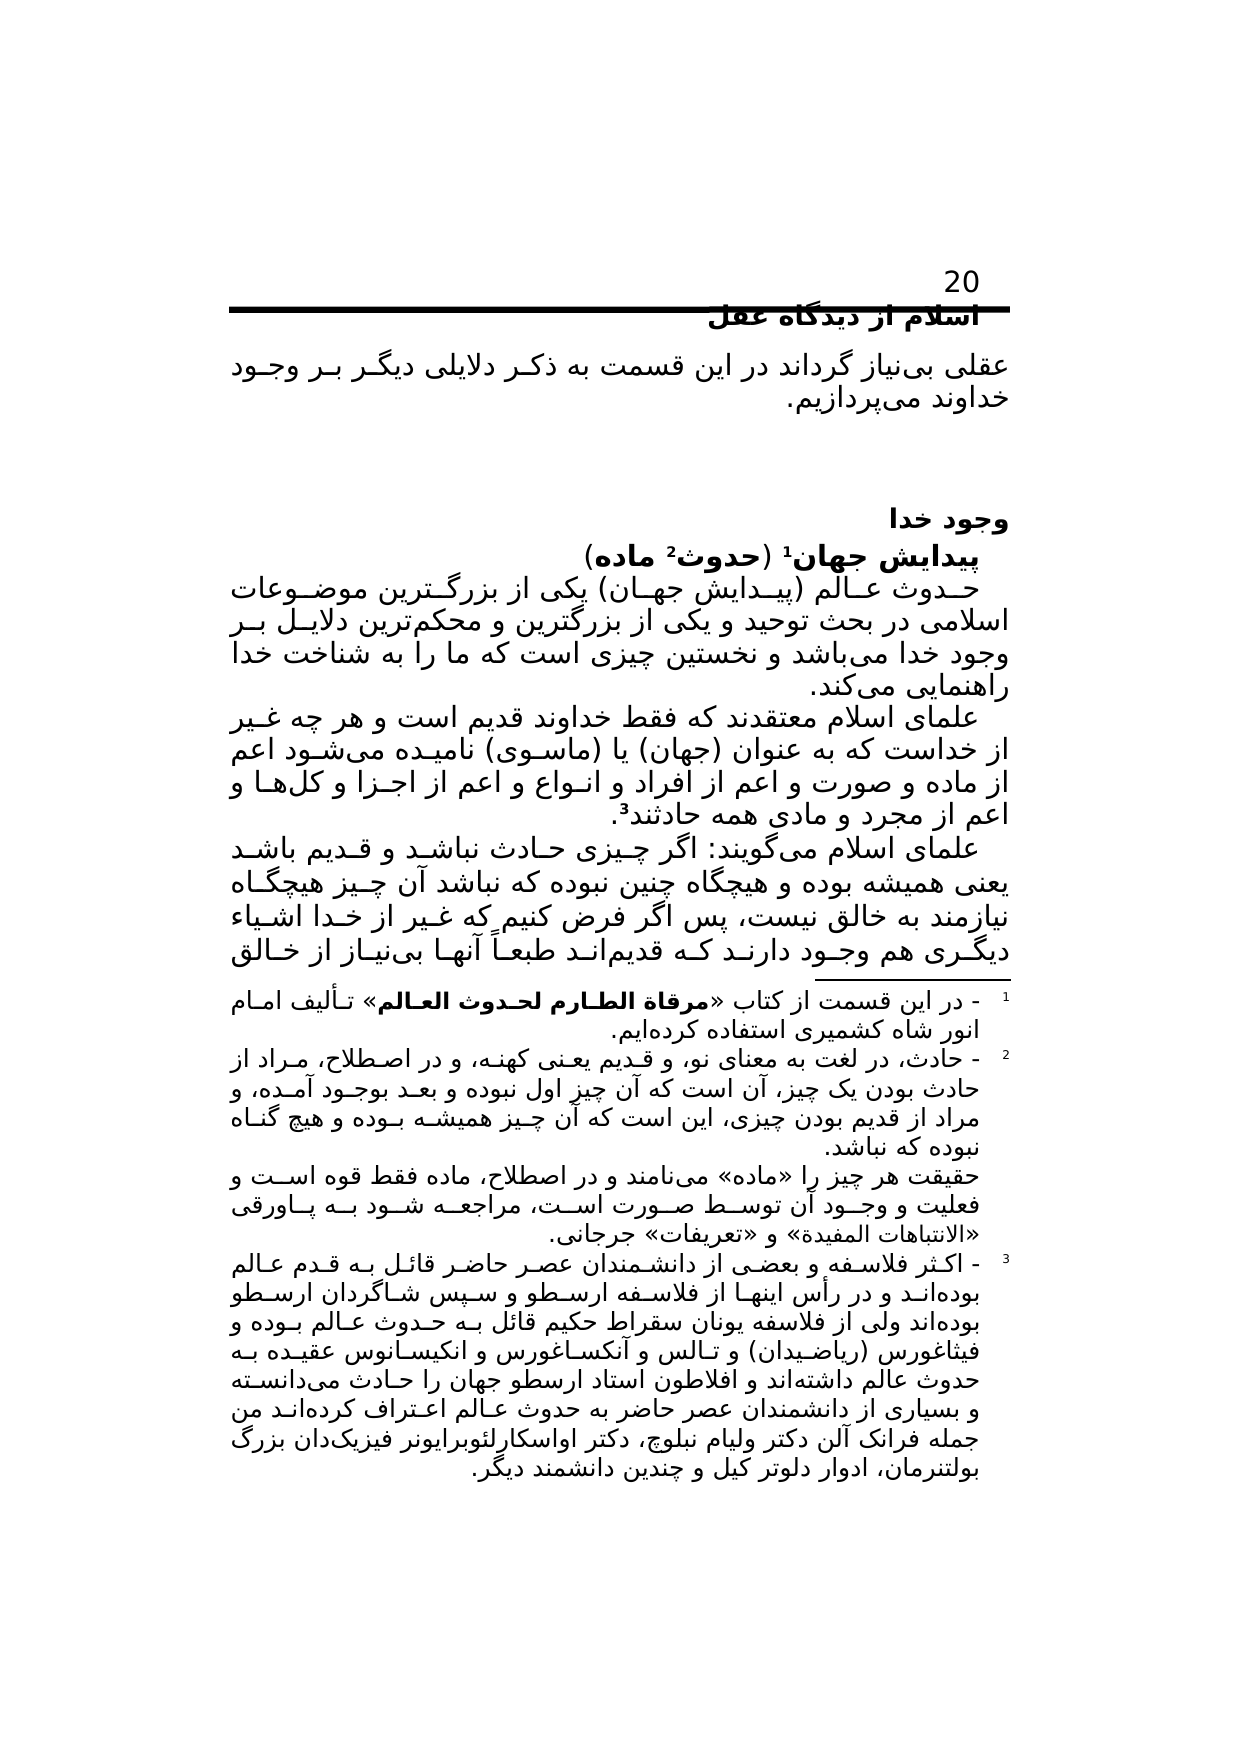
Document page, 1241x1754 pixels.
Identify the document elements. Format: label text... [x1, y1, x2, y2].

text وجود خدا [230, 503, 1010, 535]
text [230, 350, 1010, 414]
text علمای اسلام معتقدند که فقط خداوند قدیم است و هر چه غیر از خداست که به عنوان (جهان) یا (ماسوی) نامیده می‌شود اعم از ماده و صورت و اعم از افراد و انواع و اعم از اجزا و کل‌ها و اعم از مجرد و مادی همه حادثند. [230, 702, 1010, 831]
text پیدایش جهان (حدوث ماده) [230, 541, 1010, 573]
text حدوث عالم (پیدایش جهان) یکی از بزرگترین موضوعات اسلامی در بحث توحید و یکی از بزرگترین و محکم‌ترین دلایل بر وجود خدا می‌باشد و نخستین چیزی است که ما را به شناخت خدا راهنمایی می‌کند. [230, 573, 1010, 702]
text علمای اسلام می‌گویند: اگر چیزی حادث نباشد و قدیم باشد یعنی همیشه بوده و هیچگاه چنین نبوده که نباشد آن چیز هیچگاه نیازمند به خالق نیست، پس اگر فرض کنیم که غیر از خدا اشیاء دیگری هم وجود دارند که قدیم‌اند طبعاً آنها بی‌نیاز از خالق می‌باشند پس در حقیقت آنها هم مانند خداوند واجب الوجود بالذات‌اند و نیاز یک واجب‌الوجود به واجب‌الوجود دیگر محال است، و مناسبتی که خداوند با صفات خود دارد جهان هم می‌تواند همان مناسبت را با صفات خودش داشته باشد ولی براهینی که حکم می‌کند که واجب‌الوجود بالذات یک و واحد است اجازه نمی‌دهد که ما به بیش از یک واجب‌الوجود و قدیم قائل شویم پس بیش از یک قدیم وجود ندارد و هر چه غیر از اوست حادث است، پس جهان با تمام محتویاتش حادث است. [230, 831, 1010, 967]
